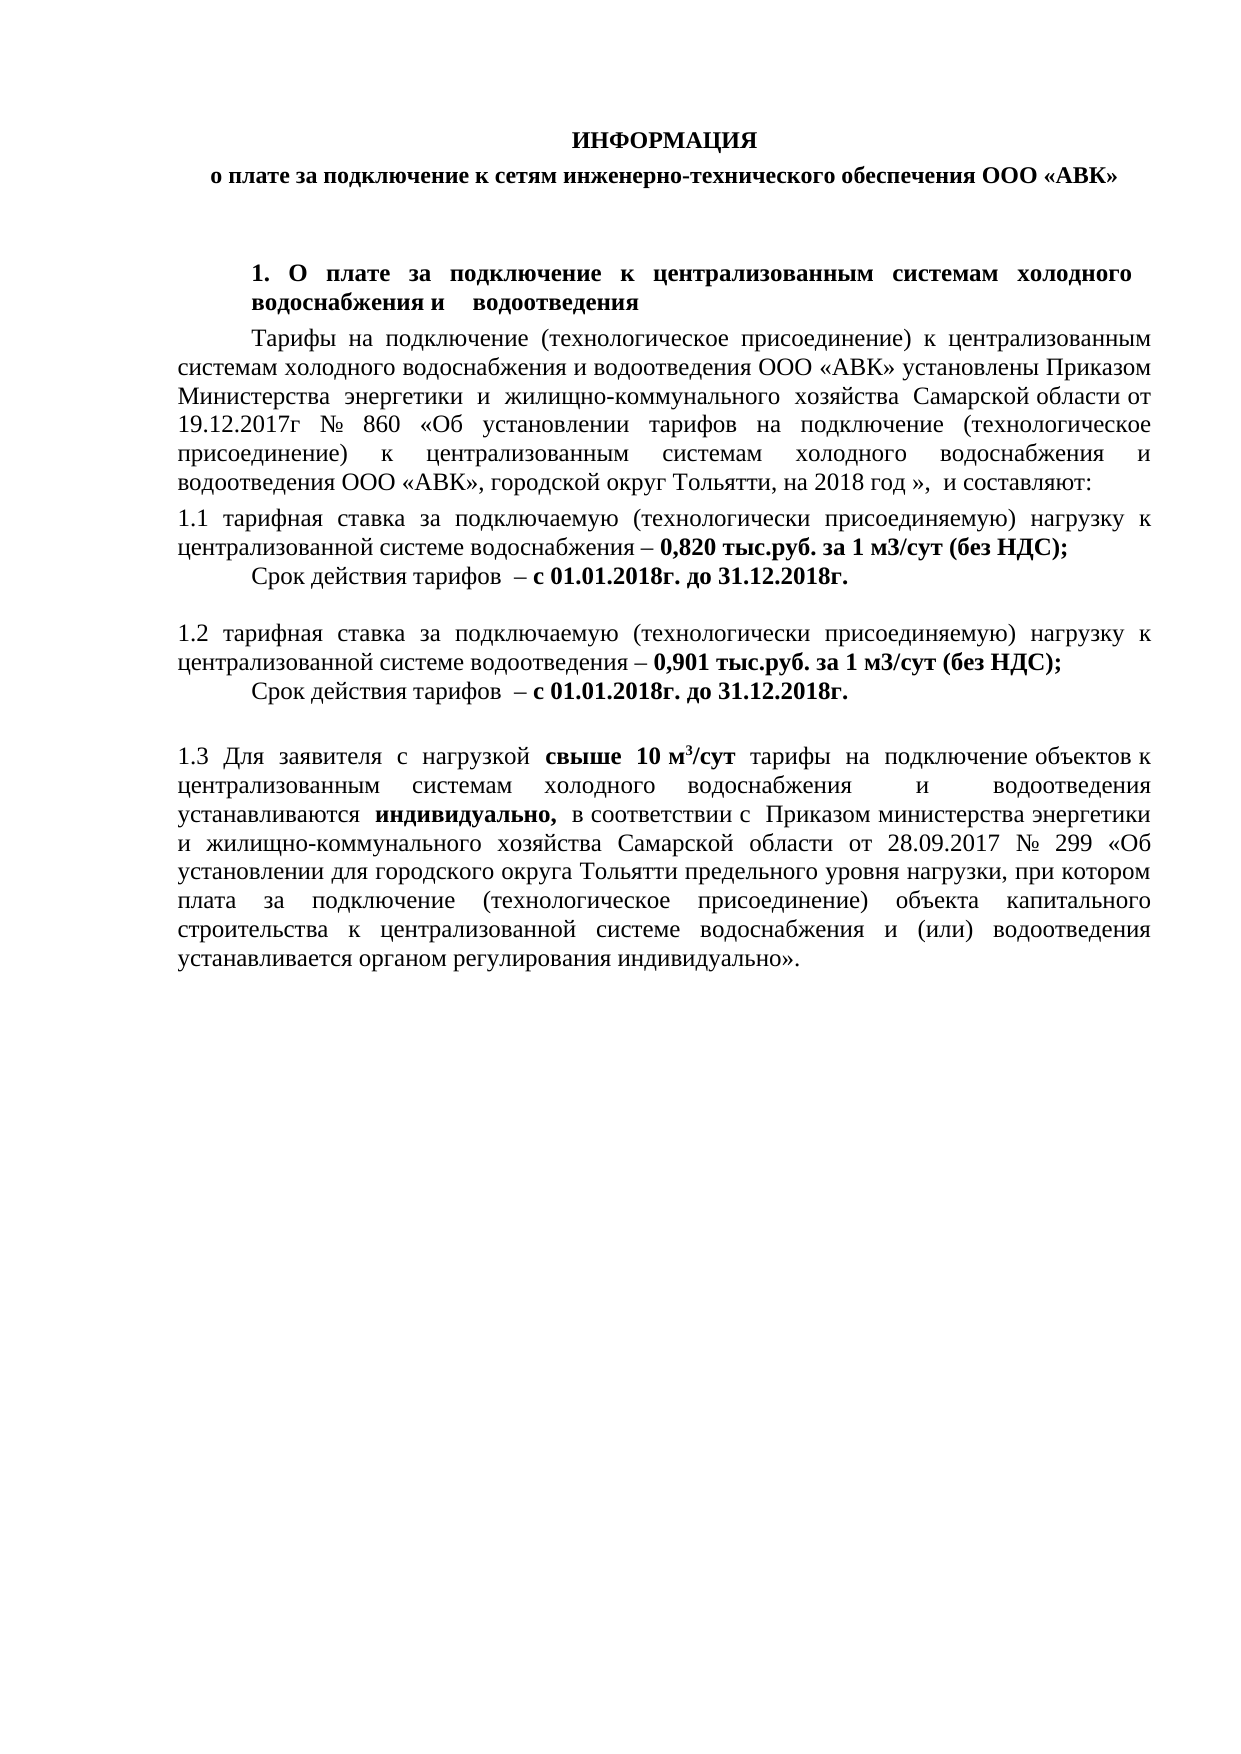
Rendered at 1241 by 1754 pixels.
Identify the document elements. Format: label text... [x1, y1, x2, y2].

text о плате за подключение к сетям инженерно-технического обеспечения ООО «АВК» [177, 161, 1152, 189]
text 1.1 тарифная ставка за подключаемую (технологически присоединяемую) нагрузку к централизованной системе водоснабжения – 0,820 тыс.руб. за 1 м3/сут (без НДС); [177, 503, 1152, 561]
text Срок действия тарифов – с 01.01.2018г. до 31.12.2018г. [177, 676, 1152, 705]
text 1.2 тарифная ставка за подключаемую (технологически присоединяемую) нагрузку к централизованной системе водоотведения – 0,901 тыс.руб. за 1 м3/сут (без НДС); [177, 618, 1152, 676]
text 1.3 Для заявителя с нагрузкой свыше 10 м3/сут тарифы на подключение объектов к централизованным системам холодного водоснабжения и водоотведения устанавливаются индивидуально, в соответствии с Приказом министерства энергетики и жилищно-коммунального хозяйства Самарской области от 28.09.2017 № 299 «Об установлении для городского округа Тольятти предельного уровня нагрузки, при котором плата за подключение (технологическое присоединение) объекта капитального строительства к централизованной системе водоснабжения и (или) водоотведения устанавливается органом регулирования индивидуально». [177, 741, 1152, 971]
text 1. О плате за подключение к централизованным системам холодного водоснабжения и водоотведения [177, 258, 1152, 315]
text ИНФОРМАЦИЯ [177, 126, 1152, 153]
text Тарифы на подключение (технологическое присоединение) к централизованным системам холодного водоснабжения и водоотведения ООО «АВК» установлены Приказом Министерства энергетики и жилищно-коммунального хозяйства Самарской области от 19.12.2017г № 860 «Об установлении тарифов на подключение (технологическое присоединение) к централизованным системам холодного водоснабжения и водоотведения ООО «АВК», городской округ Тольятти, на 2018 год », и составляют: [177, 323, 1152, 496]
text Срок действия тарифов – с 01.01.2018г. до 31.12.2018г. [177, 561, 1152, 590]
